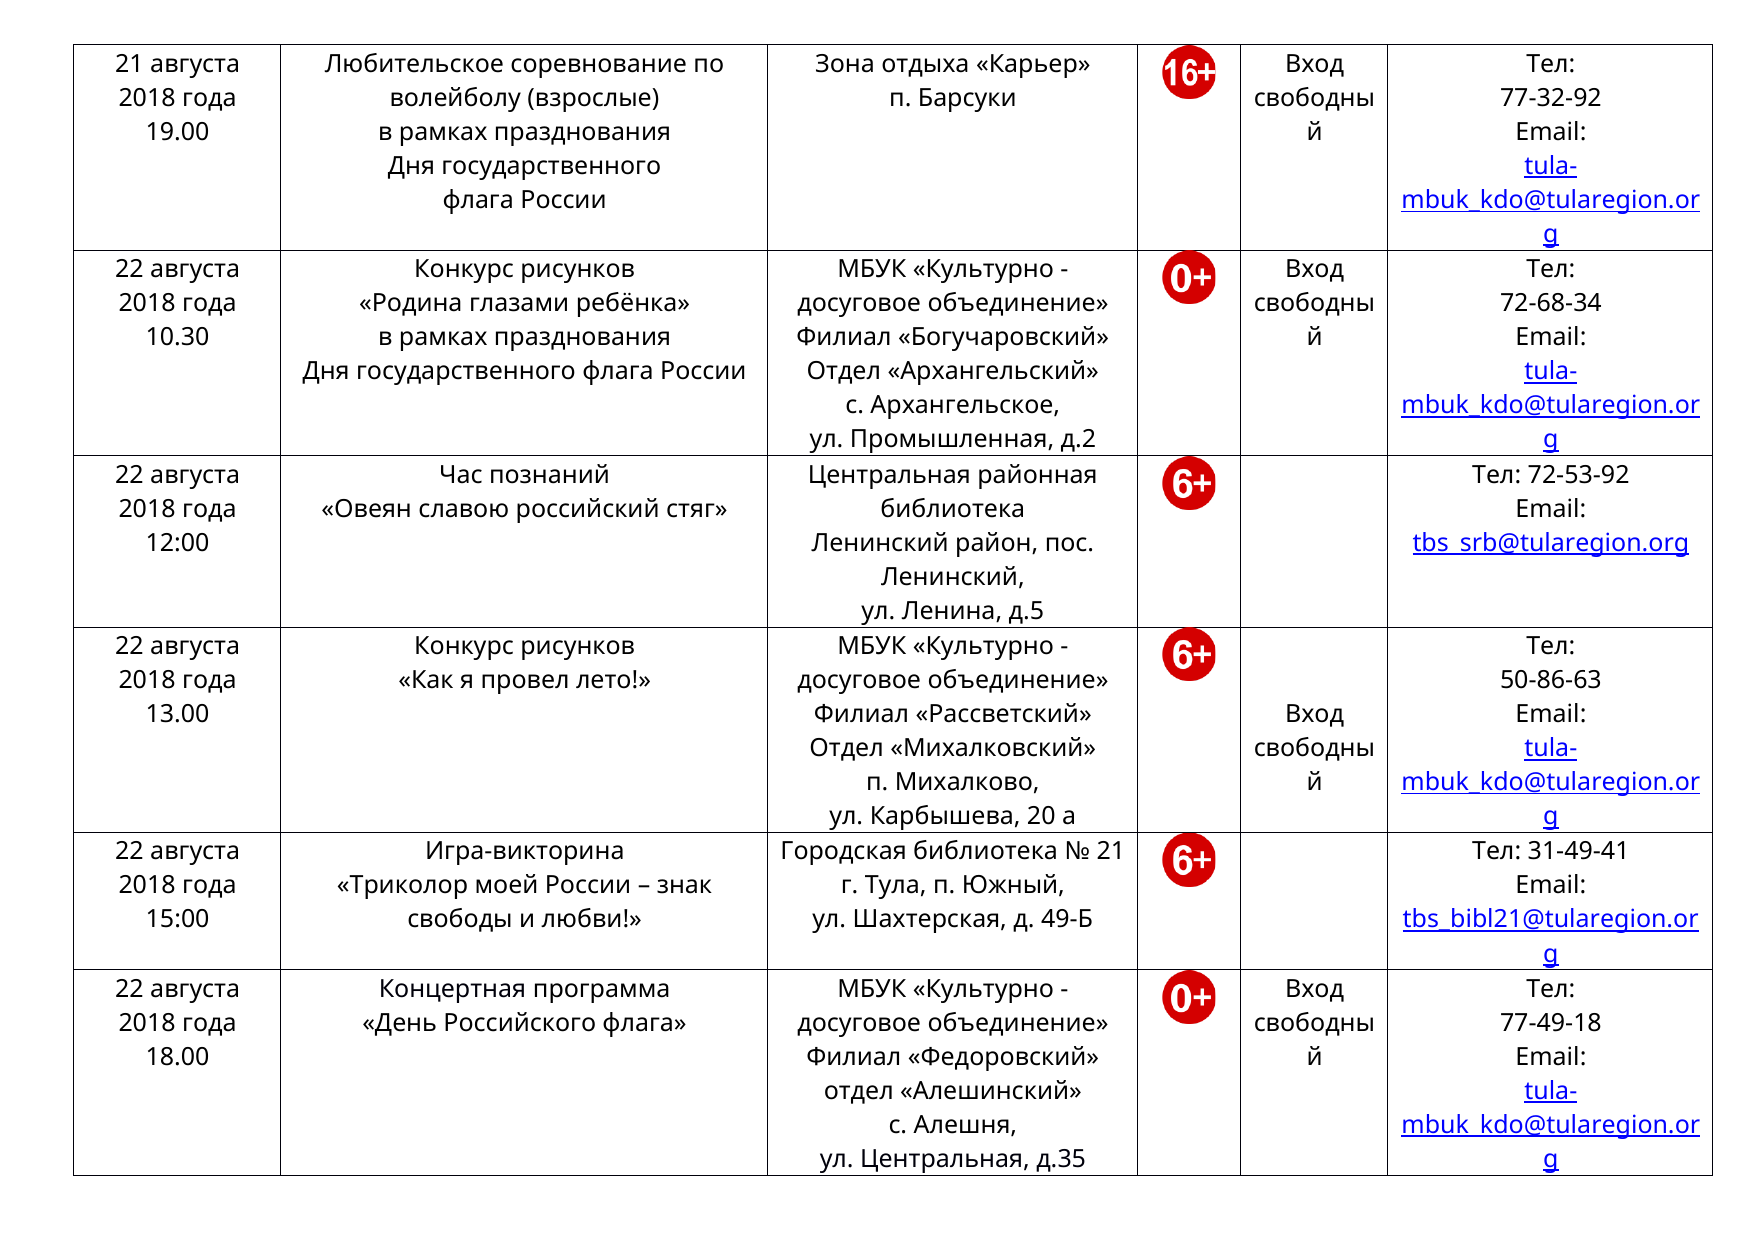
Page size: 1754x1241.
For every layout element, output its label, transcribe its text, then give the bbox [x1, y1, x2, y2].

table_cell Конкурс рисунков «Родина глазами ребёнка» в рамках празднования Дня государственного флага России [281, 251, 767, 455]
table_cell Тел: 72-53-92 Email: tbs_srb@tularegion.org [1388, 456, 1712, 627]
table_cell МБУК «Культурно - досуговое объединение» Филиал «Рассветский» Отдел «Михалковский» п. Михалково, ул. Карбышева, 20 а [768, 628, 1137, 832]
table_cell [74, 45, 280, 250]
table_cell Городская библиотека № 21 г. Тула, п. Южный, ул. Шахтерская, д. 49-Б [768, 833, 1137, 969]
table_cell [1138, 833, 1240, 969]
table_cell [1138, 251, 1240, 455]
table_cell [1138, 456, 1240, 627]
table_cell [1138, 628, 1240, 832]
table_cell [1388, 45, 1712, 250]
table_cell 22 августа 2018 года 13.00 [74, 628, 280, 832]
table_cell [1388, 970, 1712, 1175]
table_cell Тел: 31-49-41 Email: tbs_bibl21@tularegion.org [1388, 833, 1712, 969]
table_cell Любительское соревнование по волейболу (взрослые) в рамках празднования Дня государственного флага России [281, 45, 767, 250]
table_cell Вход свободный [1241, 45, 1387, 250]
table_cell Вход свободный [1241, 970, 1387, 1175]
table_cell Игра-викторина «Триколор моей России – знак свободы и любви!» [281, 833, 767, 969]
picture [1162, 627, 1216, 681]
table_cell Тел: 50-86-63 Еmail: tula-mbuk_kdo@tularegion.org [1388, 628, 1712, 832]
table_cell 22 августа 2018 года 10.30 [74, 251, 280, 455]
table_cell МБУК «Культурно - досуговое объединение» Филиал «Богучаровский» Отдел «Архангельский» c. Архангельское, ул. Промышленная, д.2 [768, 251, 1137, 455]
table_cell Вход свободный [1241, 251, 1387, 455]
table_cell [768, 970, 1137, 1175]
table_cell [1138, 45, 1240, 250]
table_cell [74, 970, 280, 1175]
table_cell Конкурс рисунков «Как я провел лето!» [281, 628, 767, 832]
table_cell [1241, 456, 1387, 627]
picture [1162, 970, 1216, 1024]
table_cell Тел: 72-68-34 Еmail: tula-mbuk_kdo@tularegion.org [1388, 251, 1712, 455]
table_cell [281, 970, 767, 1175]
table_cell [1138, 970, 1240, 1175]
table_cell Вход свободный [1241, 628, 1387, 832]
table_cell 22 августа 2018 года 15:00 [74, 833, 280, 969]
picture [1162, 45, 1216, 99]
table_cell 22 августа 2018 года 12:00 [74, 456, 280, 627]
picture [1162, 456, 1216, 510]
table_cell Зона отдыха «Карьер» п. Барсуки [768, 45, 1137, 250]
picture [1162, 833, 1216, 887]
picture [1162, 250, 1216, 304]
table_cell Час познаний «Овеян славою российский стяг» [281, 456, 767, 627]
table_cell Центральная районная библиотека Ленинский район, пос. Ленинский, ул. Ленина, д.5 [768, 456, 1137, 627]
table_cell [1241, 833, 1387, 969]
